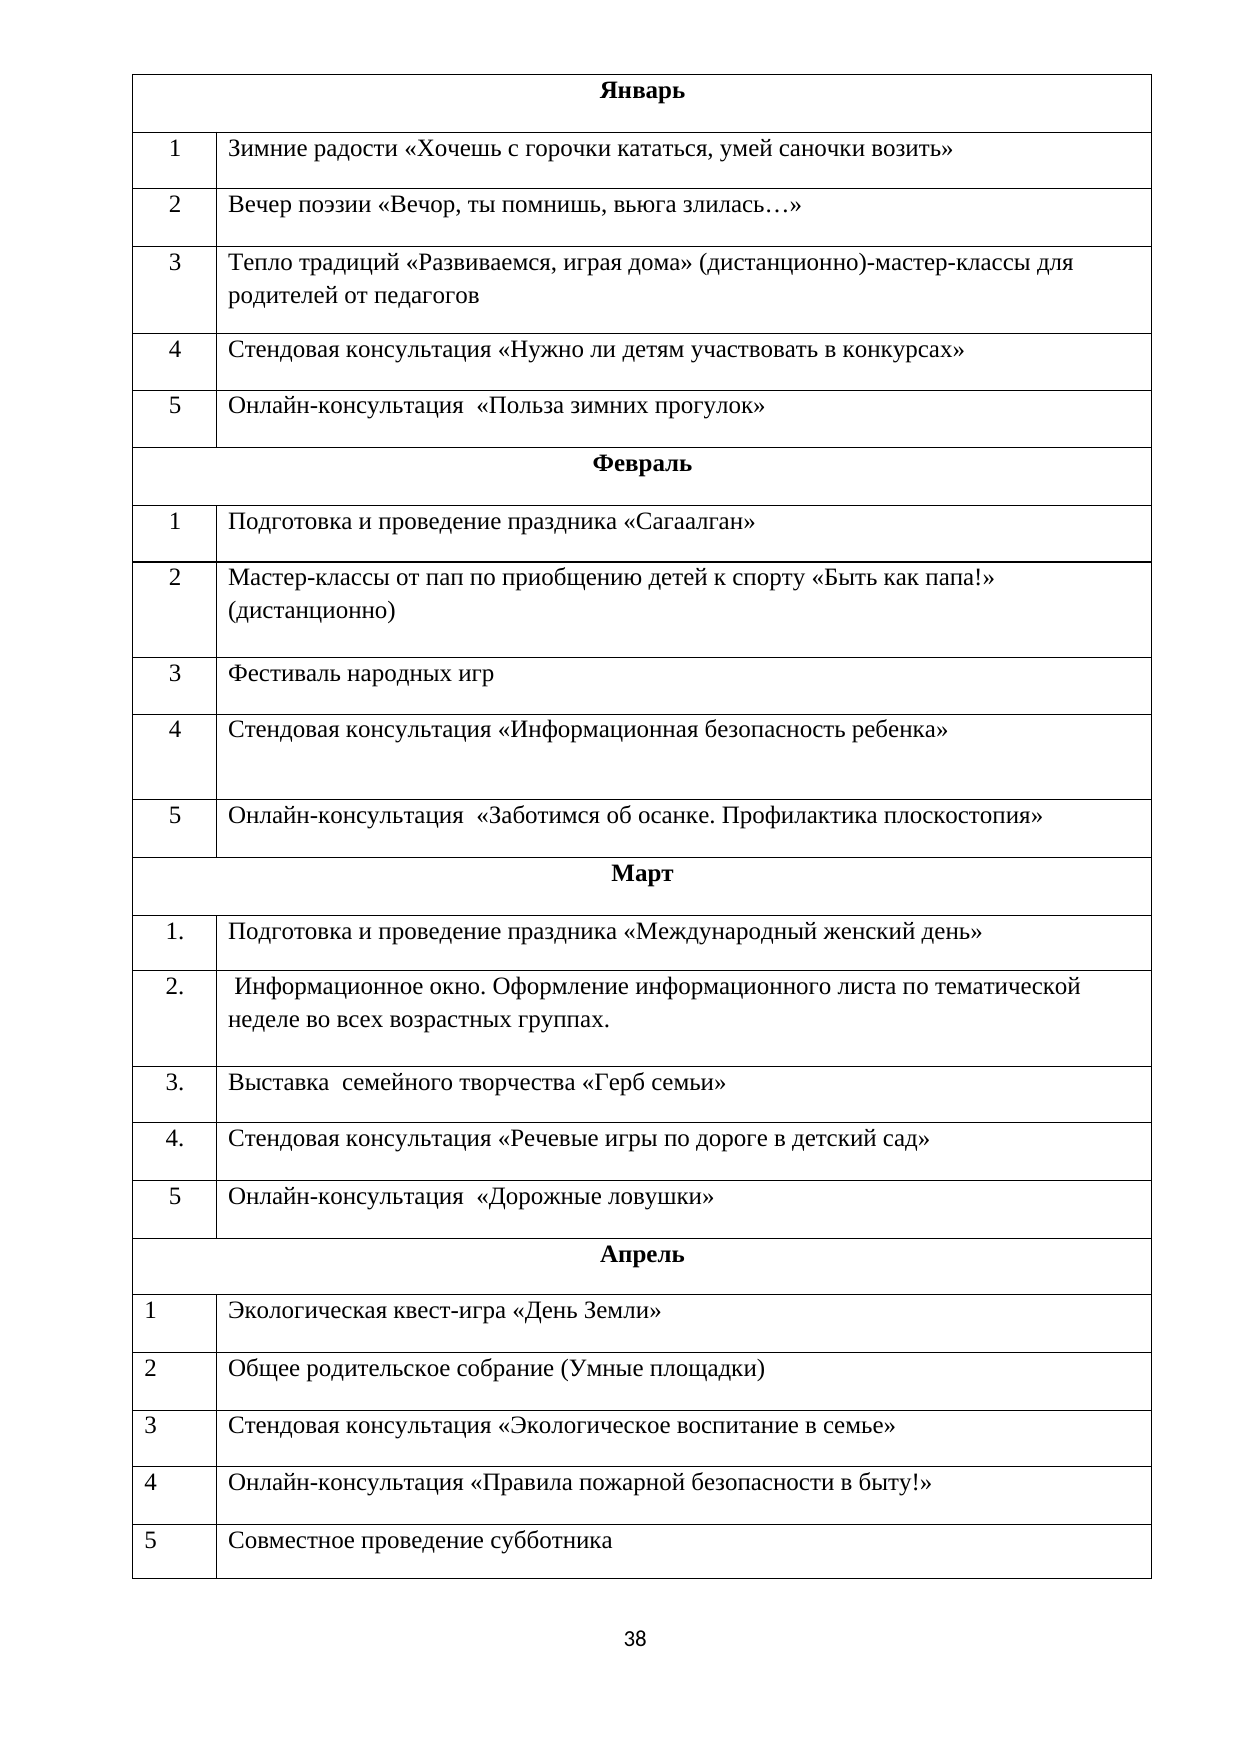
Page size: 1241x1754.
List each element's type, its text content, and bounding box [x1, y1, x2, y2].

table_cell 4. [133, 1123, 216, 1180]
table_cell 2 [133, 563, 216, 657]
table_cell Онлайн-консультация «Заботимся об осанке. Профилактика плоскостопия» [217, 800, 1151, 857]
table_cell 5 [133, 1525, 216, 1578]
table_cell Выставка семейного творчества «Герб семьи» [217, 1067, 1151, 1122]
table_cell Стендовая консультация «Информационная безопасность ребенка» [217, 715, 1151, 799]
table_cell Фестиваль народных игр [217, 658, 1151, 713]
table_cell 5 [133, 1181, 216, 1238]
table_cell Онлайн-консультация «Правила пожарной безопасности в быту!» [217, 1467, 1151, 1524]
table_cell 2 [133, 189, 216, 246]
table_cell Стендовая консультация «Нужно ли детям участвовать в конкурсах» [217, 334, 1151, 389]
table_cell 4 [133, 715, 216, 799]
table_cell 3 [133, 658, 216, 713]
table_cell 1 [133, 133, 216, 188]
table_cell Апрель [133, 1239, 1151, 1294]
table_cell 3 [133, 1411, 216, 1466]
table_cell Январь [133, 75, 1151, 132]
table_cell Стендовая консультация «Экологическое воспитание в семье» [217, 1411, 1151, 1466]
table_cell 4 [133, 1467, 216, 1524]
table_cell 5 [133, 391, 216, 447]
table_cell Февраль [133, 448, 1151, 505]
table_cell 2 [133, 1353, 216, 1409]
table_cell Онлайн-консультация «Польза зимних прогулок» [217, 391, 1151, 447]
table_cell Подготовка и проведение праздника «Сагаалган» [217, 506, 1151, 561]
table_cell 1 [133, 506, 216, 561]
table_cell Информационное окно. Оформление информационного листа по тематической неделе во всех возрастных группах. [217, 971, 1151, 1066]
table_cell 1 [133, 1295, 216, 1352]
table_cell Тепло традиций «Развиваемся, играя дома» (дистанционно)-мастер-классы для родителей от педагогов [217, 247, 1151, 333]
table_cell 4 [133, 334, 216, 389]
table_cell 1. [133, 916, 216, 970]
table_cell Вечер поэзии «Вечор, ты помнишь, вьюга злилась…» [217, 189, 1151, 246]
table_cell Общее родительское собрание (Умные площадки) [217, 1353, 1151, 1409]
table_cell Экологическая квест-игра «День Земли» [217, 1295, 1151, 1352]
table_cell Зимние радости «Хочешь с горочки кататься, умей саночки возить» [217, 133, 1151, 188]
table_cell 3 [133, 247, 216, 333]
table_cell 5 [133, 800, 216, 857]
table_cell Март [133, 858, 1151, 915]
table_cell 2. [133, 971, 216, 1066]
table_cell Подготовка и проведение праздника «Международный женский день» [217, 916, 1151, 970]
table_cell Мастер-классы от пап по приобщению детей к спорту «Быть как папа!» (дистанционно) [217, 563, 1151, 657]
table_cell Совместное проведение субботника [217, 1525, 1151, 1578]
table_cell 3. [133, 1067, 216, 1122]
table_cell Стендовая консультация «Речевые игры по дороге в детский сад» [217, 1123, 1151, 1180]
table_cell Онлайн-консультация «Дорожные ловушки» [217, 1181, 1151, 1238]
